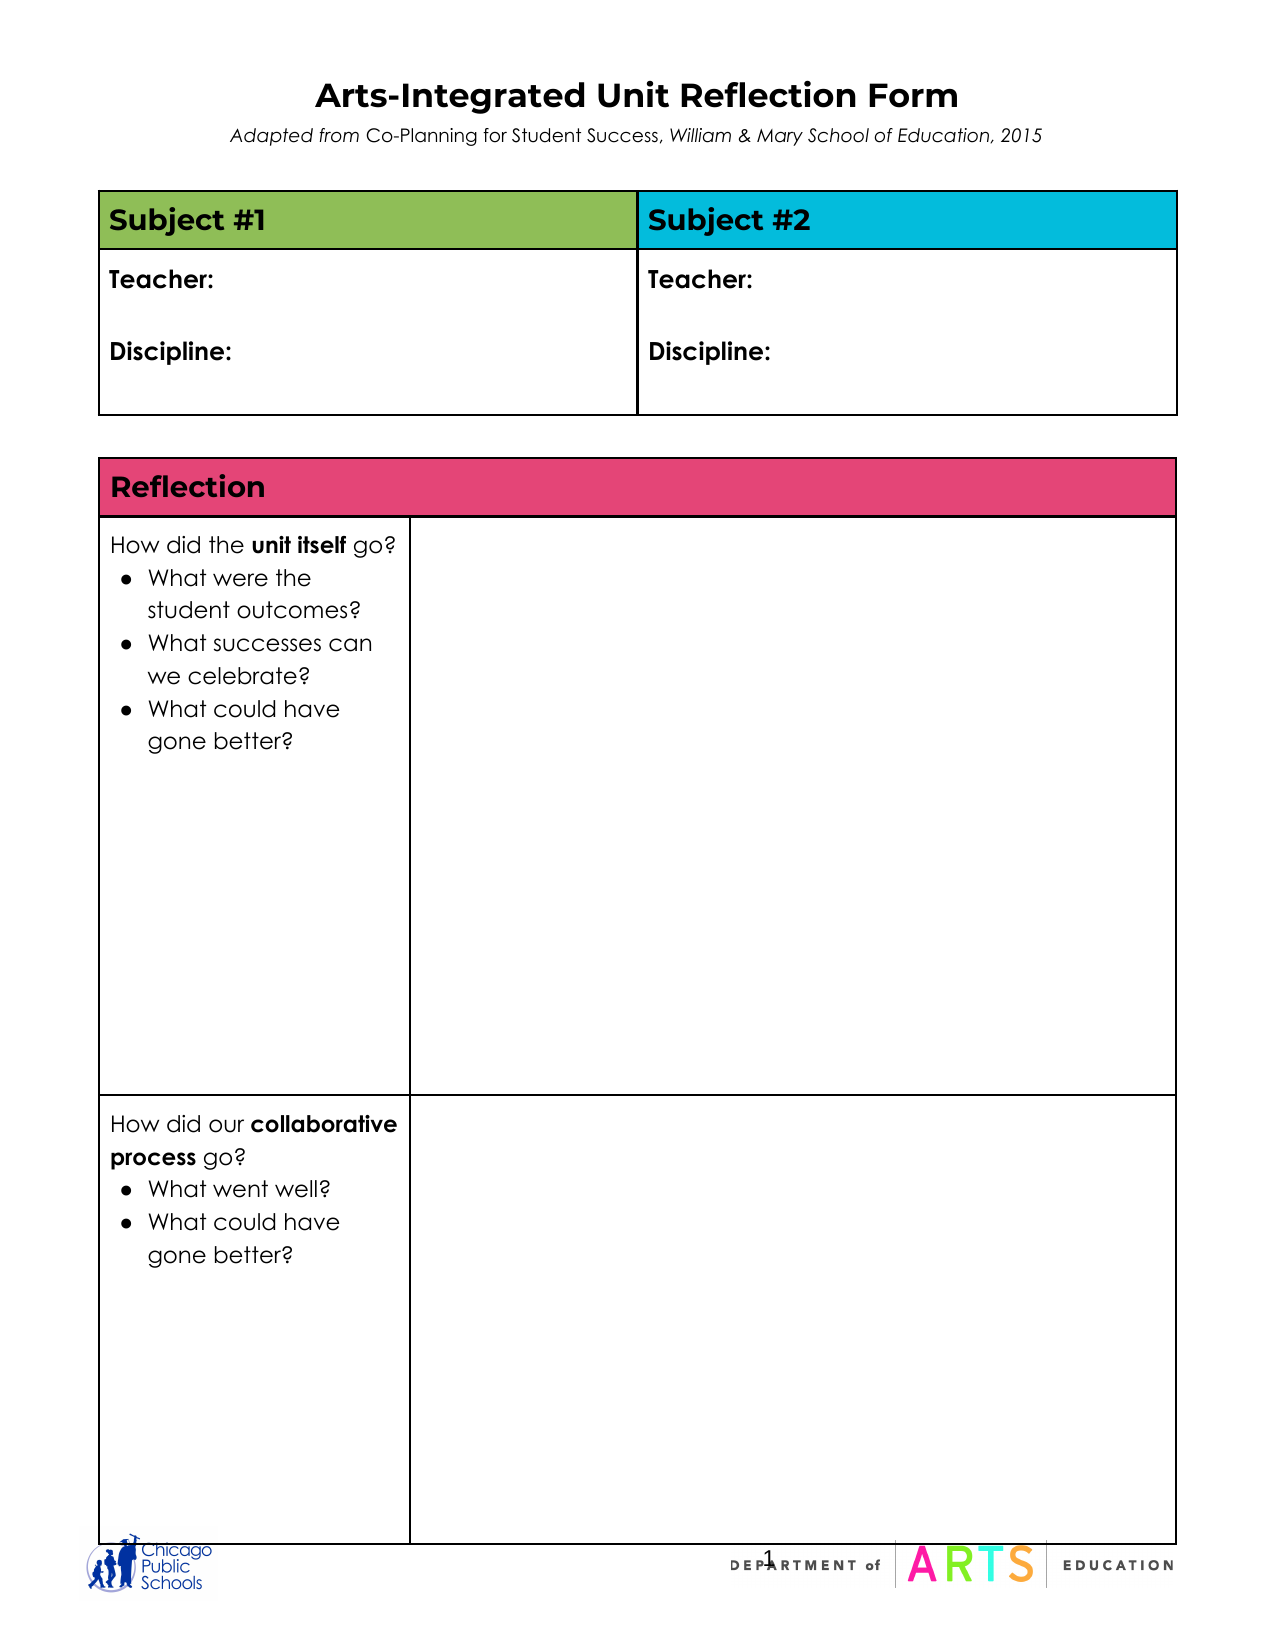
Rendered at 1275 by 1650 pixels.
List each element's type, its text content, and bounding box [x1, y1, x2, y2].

text Arts-Integrated Unit Reflection Form [120, 75, 1155, 116]
table_cell [411, 1096, 1175, 1542]
table_header Subject #2 [639, 192, 1176, 248]
picture [79, 1526, 218, 1601]
text Adapted from Co-Planning for Student Success, William & Mary School of Education, 2015 [120, 122, 1155, 148]
table_cell [411, 518, 1175, 1094]
picture [731, 1545, 1173, 1588]
table_header Reflection [100, 459, 1175, 515]
table_cell Teacher: Discipline: [639, 250, 1176, 414]
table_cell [100, 1096, 409, 1542]
table_cell Teacher: Discipline: [100, 250, 636, 414]
table_header Subject #1 [100, 192, 636, 248]
table_cell How did the unit itself go? What were the student outcomes? What successes can we celebrate? What could have gone better? [100, 518, 409, 1094]
